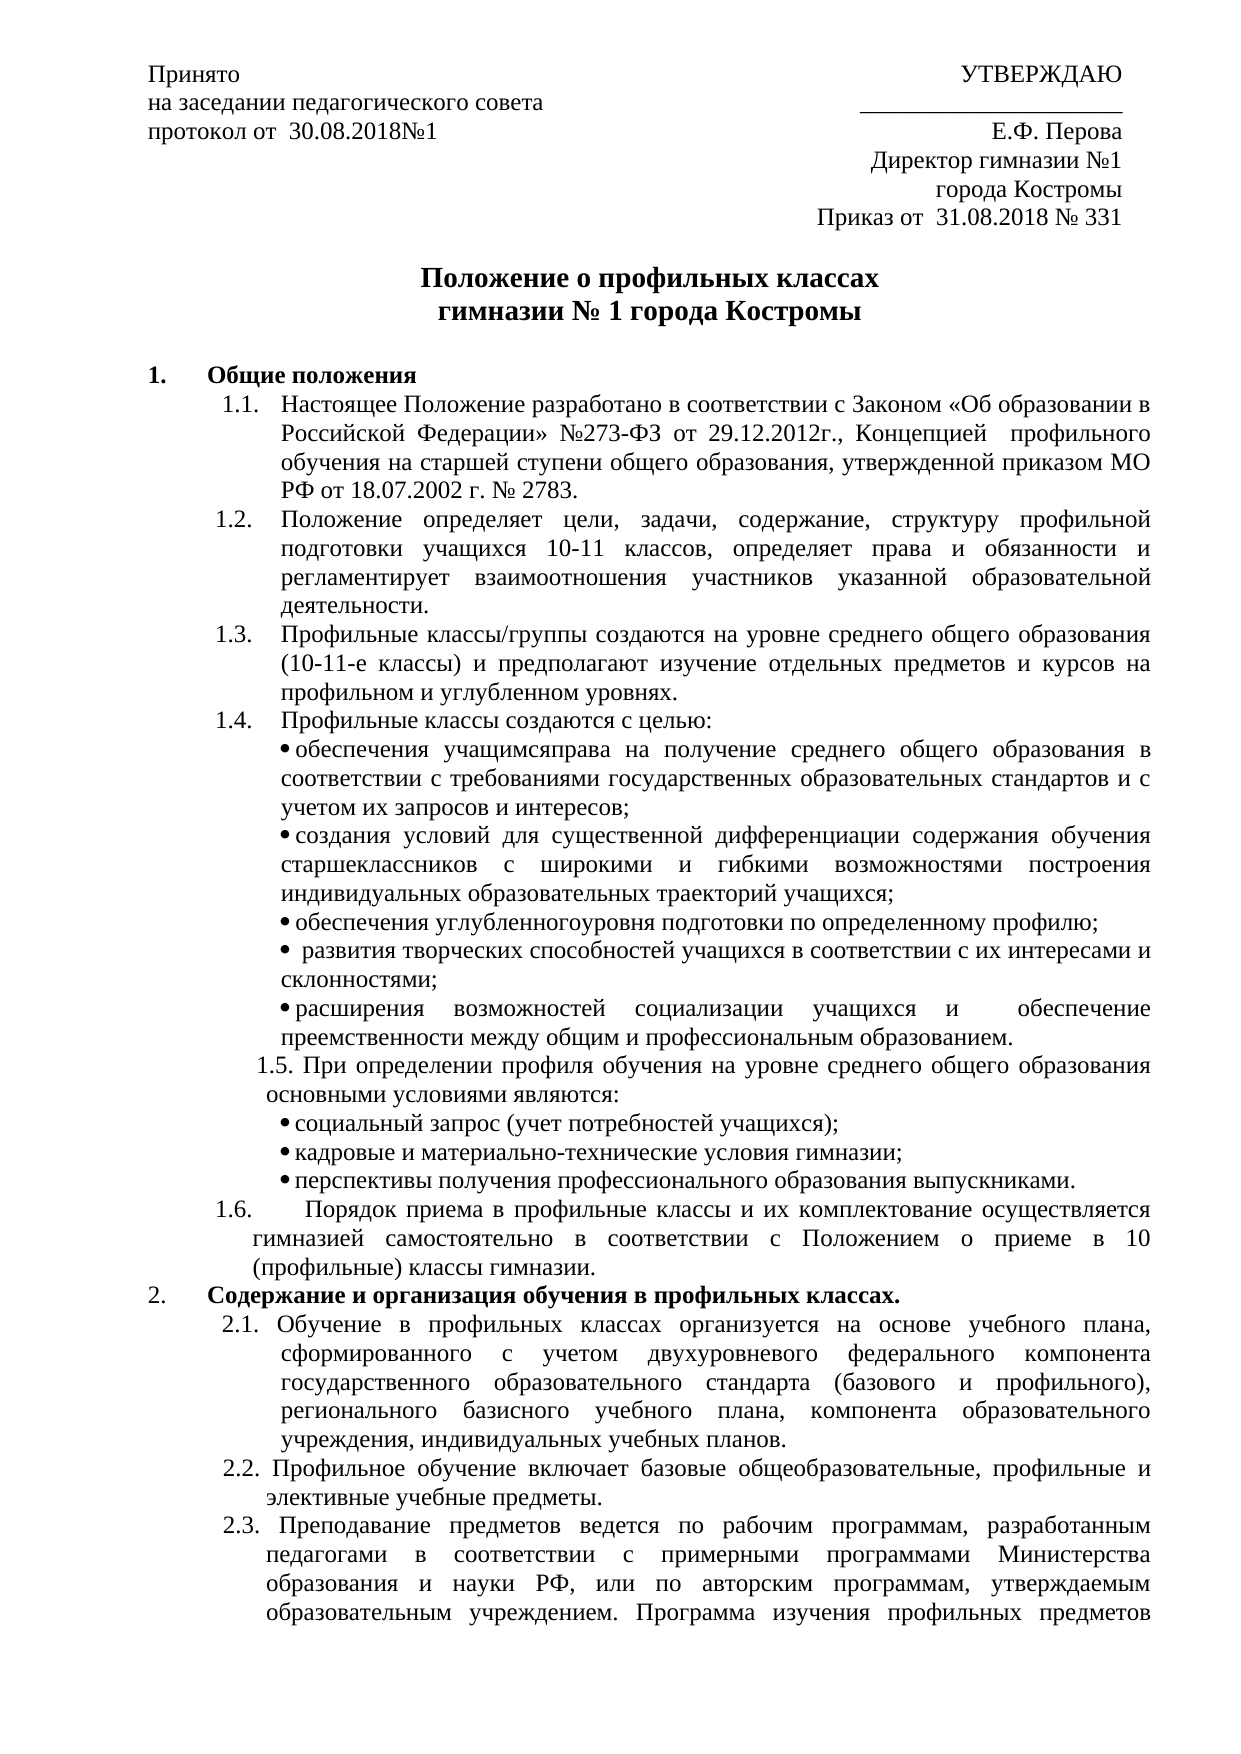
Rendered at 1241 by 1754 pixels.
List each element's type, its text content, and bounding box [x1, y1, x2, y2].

list перспективы получения профессионального образования выпускниками. [281, 1166, 1152, 1194]
list кадровые и материально-технические условия гимназии; [281, 1137, 1152, 1166]
list Содержание и организация обучения в профильных классах. [148, 1281, 1152, 1309]
text 2.2. Профильное обучение включает базовые общеобразовательные, профильные и элективные учебные предметы. [223, 1453, 1152, 1511]
table_header Принято на заседании педагогического совета протокол от 30.08.2018№1 [136, 59, 635, 231]
table_header УТВЕРЖДАЮ _____________________ Е.Ф. Перова Директор гимназии №1 города Костромы Приказ от 31.08.2018 № 331 [635, 59, 1133, 231]
text Положение о профильных классах [148, 260, 1152, 293]
list Профильные классы создаются с целью: [215, 706, 1152, 734]
list обеспечения учащимсяправа на получение среднего общего образования в соответствии с требованиями государственных образовательных стандартов и с учетом их запросов и интересов; [281, 734, 1152, 821]
list Профильные классы/группы создаются на уровне среднего общего образования (10-11-е классы) и предполагают изучение отдельных предметов и курсов на профильном и углубленном уровнях. [215, 619, 1152, 706]
list Положение определяет цели, задачи, содержание, структуру профильной подготовки учащихся 10-11 классов, определяет права и обязанности и регламентирует взаимоотношения участников указанной образовательной деятельности. [215, 504, 1152, 619]
list социальный запрос (учет потребностей учащихся); [281, 1108, 1152, 1137]
text гимназии № 1 города Костромы [148, 293, 1152, 327]
list обеспечения углубленногоуровня подготовки по определенному профилю; [281, 907, 1152, 936]
text 2.1. Обучение в профильных классах организуется на основе учебного плана, сформированного с учетом двухуровневого федерального компонента государственного образовательного стандарта (базового и профильного), регионального базисного учебного плана, компонента образовательного учреждения, индивидуальных учебных планов. [222, 1309, 1152, 1453]
list Порядок приема в профильные классы и их комплектование осуществляется гимназией самостоятельно в соответствии с Положением о приеме в 10 (профильные) классы гимназии. [215, 1194, 1152, 1281]
text 1.5. При определении профиля обучения на уровне среднего общего образования основными условиями являются: [148, 1051, 1152, 1108]
list создания условий для существенной дифференциации содержания обучения старшеклассников с широкими и гибкими возможностями построения индивидуальных образовательных траекторий учащихся; [281, 821, 1152, 907]
list развития творческих способностей учащихся в соответствии с их интересами и склонностями; [281, 936, 1152, 993]
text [223, 1511, 1152, 1626]
list Общие положения [148, 361, 1152, 389]
list Настоящее Положение разработано в соответствии с Законом «Об образовании в Российской Федерации» №273-ФЗ от 29.12.2012г., Концепцией профильного обучения на старшей ступени общего образования, утвержденной приказом МО РФ от 18.07.2002 г. № 2783. [222, 389, 1152, 504]
list расширения возможностей социализации учащихся и обеспечение преемственности между общим и профессиональным образованием. [281, 993, 1152, 1051]
